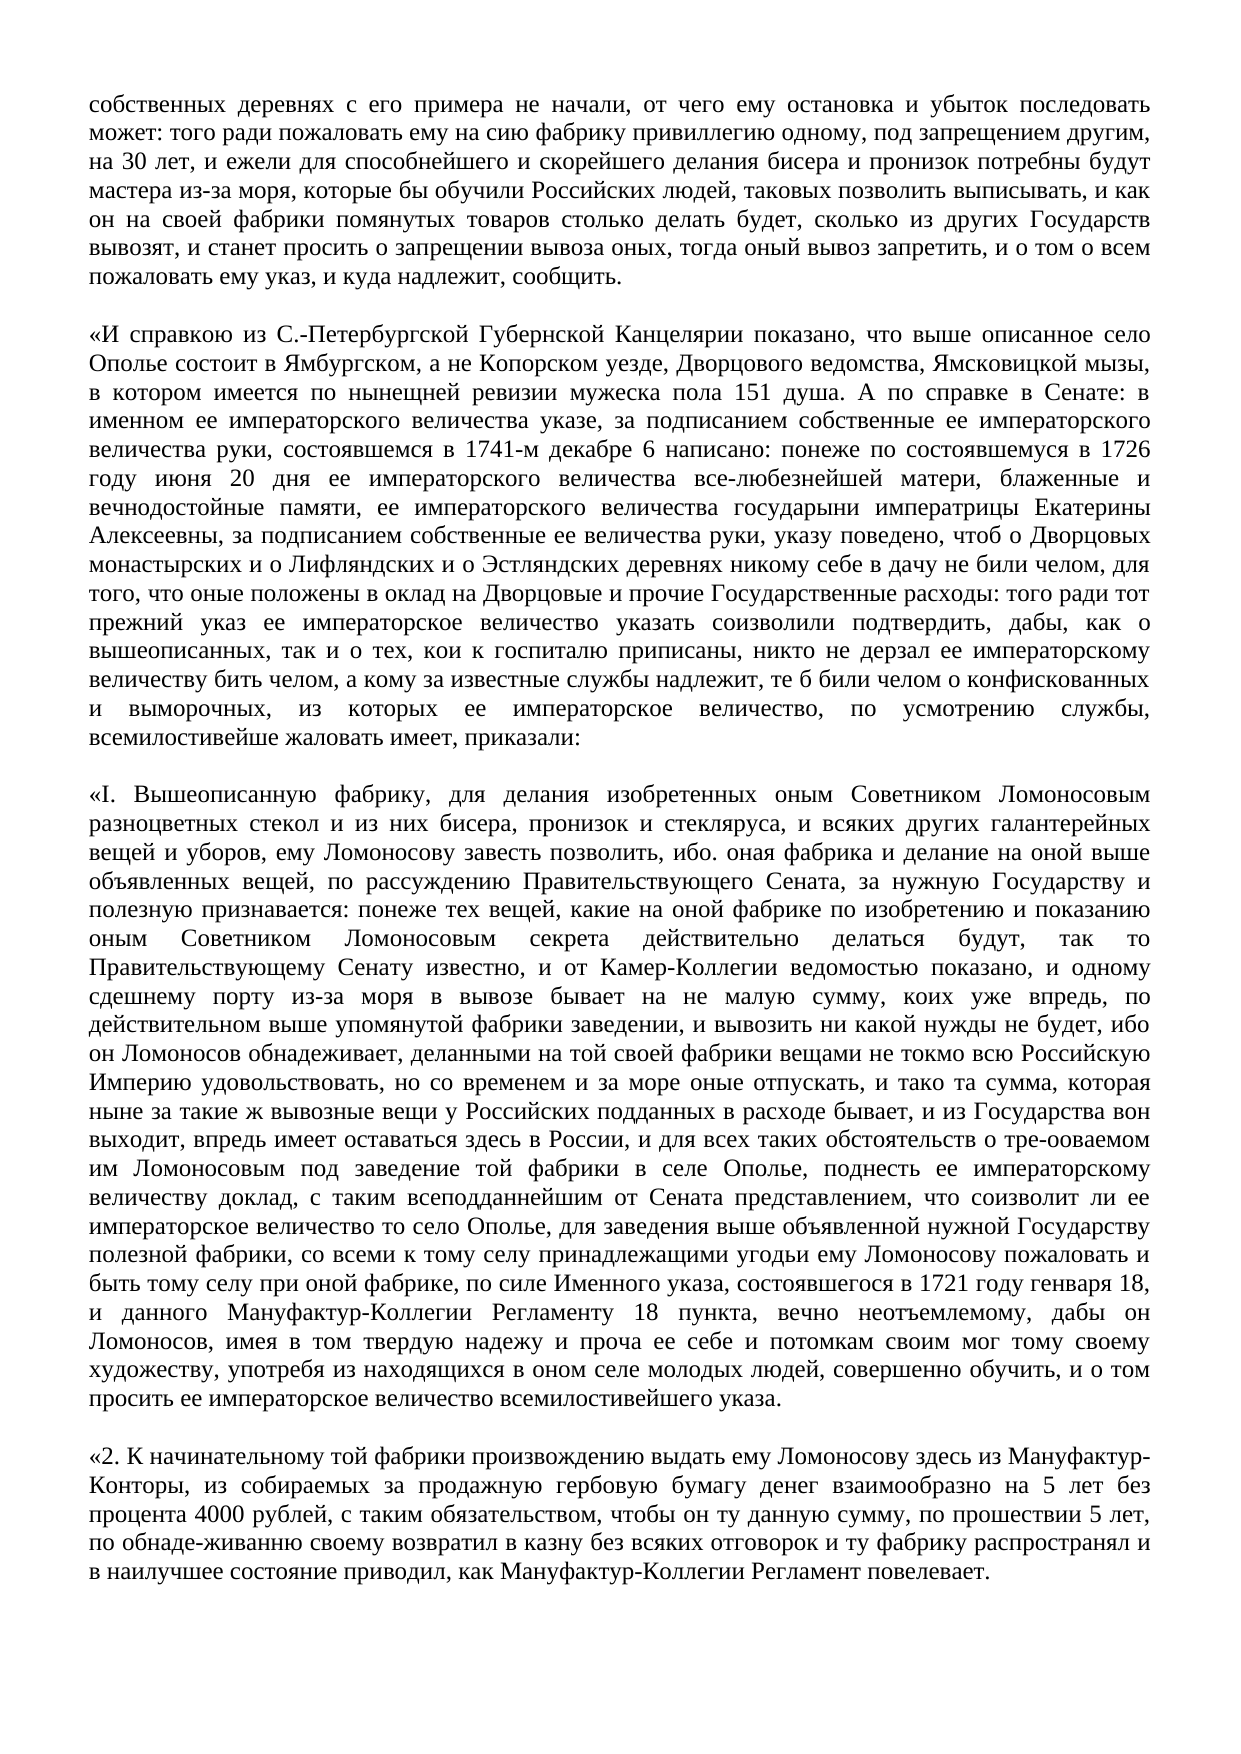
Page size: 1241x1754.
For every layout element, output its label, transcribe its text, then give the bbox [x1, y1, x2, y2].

text «2. К начинательному той фабрики произвождению выдать ему Ломоносову здесь из Мануфактур-Конторы, из собираемых за продажную гербовую бумагу денег взаимообразно на 5 лет без процента 4000 рублей, с таким обязательством, чтобы он ту данную сумму, по прошествии 5 лет, по обнаде-живанню своему возвратил в казну без всяких отговорок и ту фабрику распространял и в наилучшее состояние приводил, как Мануфактур-Коллегии Регламент повелевает. [89, 1441, 1152, 1585]
text «И справкою из С.-Петербургской Губернской Канцелярии показано, что выше описанное село Ополье состоит в Ямбургском, а не Копорском уезде, Дворцового ведомства, Ямсковицкой мызы, в котором имеется по нынещней ревизии мужеска пола 151 душа. А по справке в Сенате: в именном ее императорского величества указе, за подписанием собственные ее императорского величества руки, состоявшемся в 1741-м декабре 6 написано: понеже по состоявшемуся в 1726 году июня 20 дня ее императорского величества все-любезнейшей матери, блаженные и вечнодостойные памяти, ее императорского величества государыни императрицы Екатерины Алексеевны, за подписанием собственные ее величества руки, указу поведено, чтоб о Дворцовых монастырских и о Лифляндских и о Эстляндских деревнях никому себе в дачу не били челом, для того, что оные положены в оклад на Дворцовые и прочие Государственные расходы: того ради тот прежний указ ее императорское величество указать соизволили подтвердить, дабы, как о вышеописанных, так и о тех, кои к госпиталю приписаны, никто не дерзал ее императорскому величеству бить челом, а кому за известные службы надлежит, те б били челом о конфискованных и выморочных, из которых ее императорское величество, по усмотрению службы, всемилостивейше жаловать имеет, приказали: [89, 319, 1152, 750]
text «I. Вышеописанную фабрику, для делания изобретенных оным Советником Ломоносовым разноцветных стекол и из них бисера, пронизок и стекляруса, и всяких других галантерейных вещей и уборов, ему Ломоносову завесть позволить, ибо. оная фабрика и делание на оной выше объявленных вещей, по рассуждению Правительствующего Сената, за нужную Государству и полезную признавается: понеже тех вещей, какие на оной фабрике по изобретению и показанию оным Советником Ломоносовым секрета действительно делаться будут, так то Правительствующему Сенату известно, и от Камер-Коллегии ведомостью показано, и одному сдешнему порту из-за моря в вывозе бывает на не малую сумму, коих уже впредь, по действительном выше упомянутой фабрики заведении, и вывозить ни какой нужды не будет, ибо он Ломоносов обнадеживает, деланными на той своей фабрики вещами не токмо всю Российскую Империю удовольствовать, но со временем и за море оные отпускать, и тако та сумма, которая ныне за такие ж вывозные вещи у Российских подданных в расходе бывает, и из Государства вон выходит, впредь имеет оставаться здесь в России, и для всех таких обстоятельств о тре-ооваемом им Ломоносовым под заведение той фабрики в селе Ополье, поднесть ее императорскому величеству доклад, с таким всеподданнейшим от Сената представлением, что соизволит ли ее императорское величество то село Ополье, для заведения выше объявленной нужной Государству полезной фабрики, со всеми к тому селу принадлежащими угодьи ему Ломоносову пожаловать и быть тому селу при оной фабрике, по силе Именного указа, состоявшегося в 1721 году генваря 18, и данного Мануфактур-Коллегии Регламенту 18 пункта, вечно неотъемлемому, дабы он Ломоносов, имея в том твердую надежу и проча ее себе и потомкам своим мог тому своему художеству, употребя из находящихся в оном селе молодых людей, совершенно обучить, и о том просить ее императорское величество всемилостивейшего указа. [89, 779, 1152, 1412]
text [89, 89, 1152, 290]
